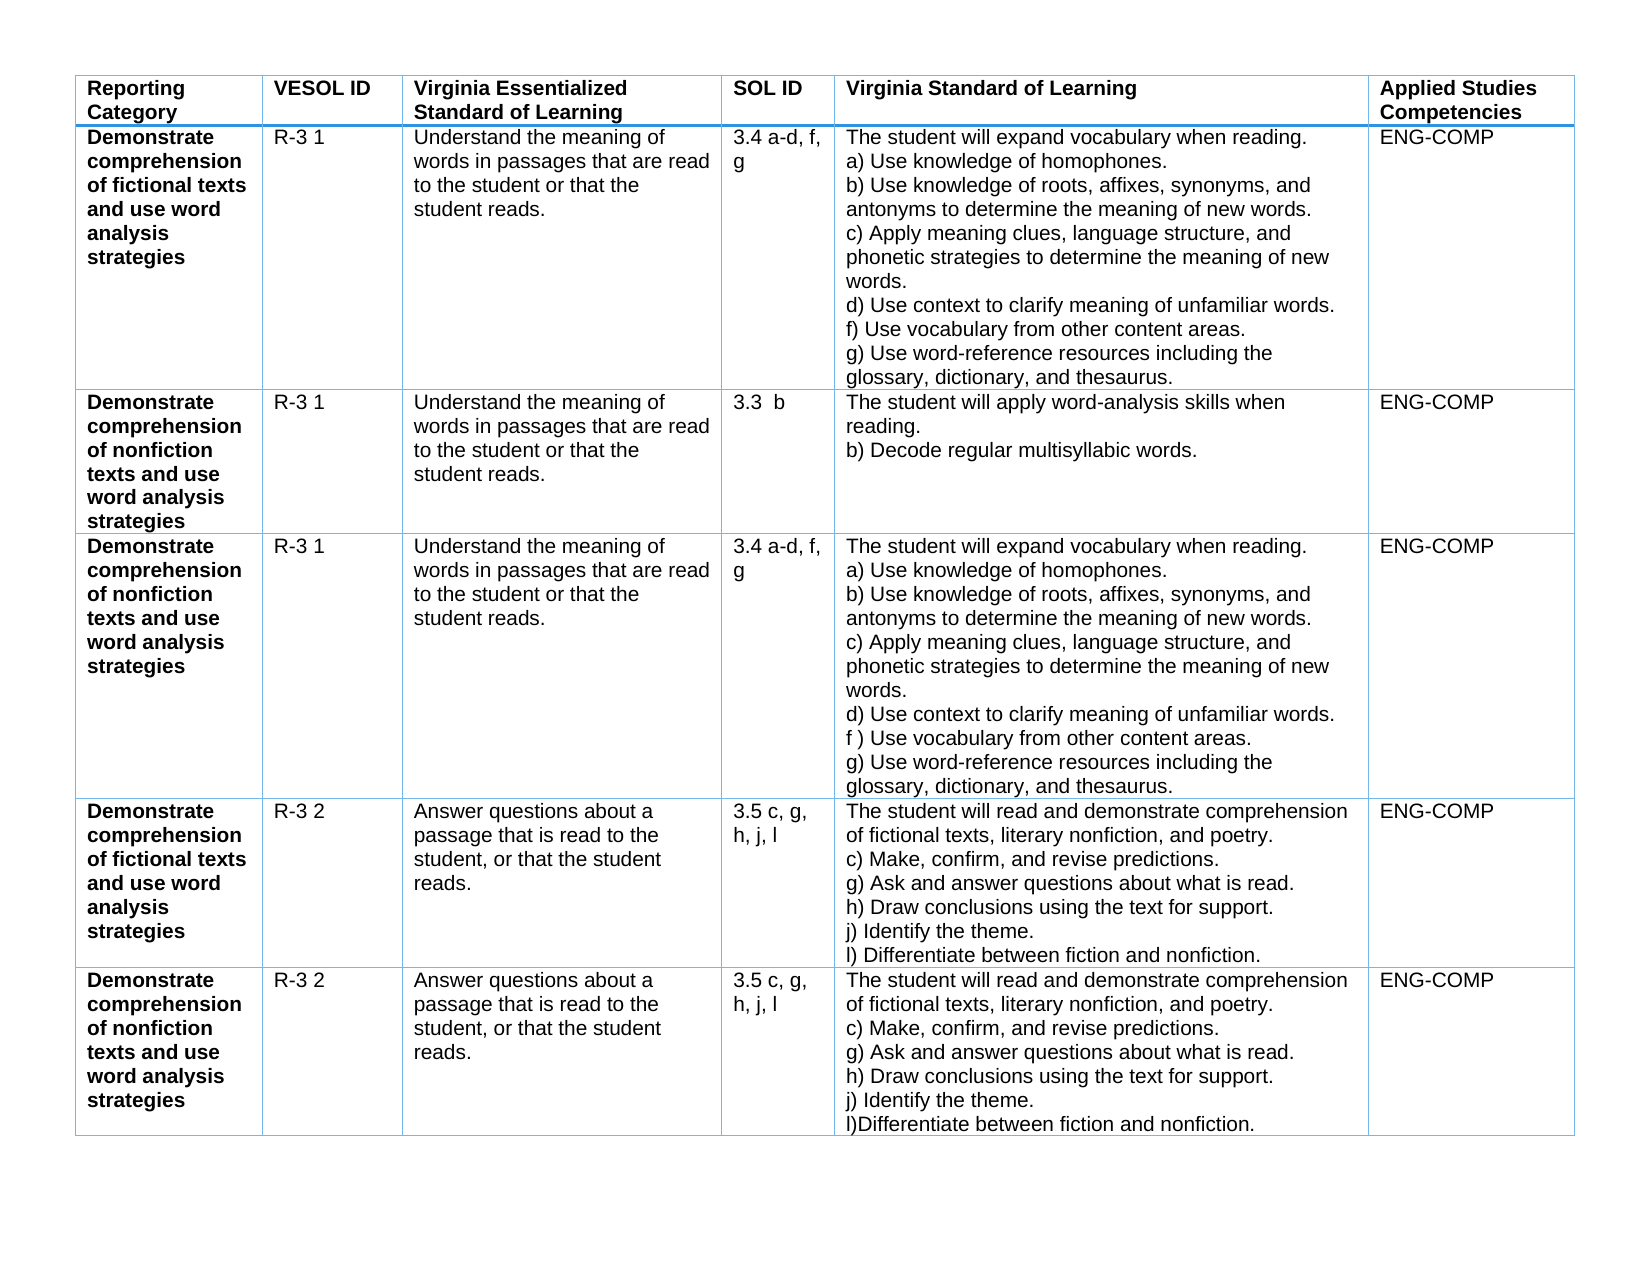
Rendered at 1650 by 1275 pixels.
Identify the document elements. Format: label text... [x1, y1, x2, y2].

table_cell 3.3 b [722, 390, 834, 533]
table_cell The student will expand vocabulary when reading. a) Use knowledge of homophones. b) Use knowledge of roots, affixes, synonyms, and antonyms to determine the meaning of new words. c) Apply meaning clues, language structure, and phonetic strategies to determine the meaning of new words. d) Use context to clarify meaning of unfamiliar words. f) Use vocabulary from other content areas. g) Use word-reference resources including the glossary, dictionary, and thesaurus. [835, 127, 1368, 388]
table_cell 3.4 a-d, f, g [722, 534, 834, 798]
table_cell R-3 2 [263, 968, 402, 1135]
table_cell ENG-COMP [1369, 127, 1574, 388]
table_cell The student will read and demonstrate comprehension of fictional texts, literary nonfiction, and poetry. c) Make, confirm, and revise predictions. g) Ask and answer questions about what is read. h) Draw conclusions using the text for support. j) Identify the theme. l) Differentiate between fiction and nonfiction. [835, 799, 1368, 967]
table_cell Answer questions about a passage that is read to the student, or that the student reads. [403, 799, 721, 967]
table_cell Demonstrate comprehension of fictional texts and use word analysis strategies [76, 799, 262, 967]
table_cell ENG-COMP [1369, 390, 1574, 533]
table_cell R-3 1 [263, 127, 402, 388]
table_cell ENG-COMP [1369, 968, 1574, 1135]
table_cell The student will apply word-analysis skills when reading. b) Decode regular multisyllabic words. [835, 390, 1368, 533]
table_cell Demonstrate comprehension of nonfiction texts and use word analysis strategies [76, 534, 262, 798]
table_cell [403, 127, 721, 388]
table_cell R-3 1 [263, 534, 402, 798]
table_cell R-3 1 [263, 390, 402, 533]
table_cell 3.4 a-d, f, g [722, 127, 834, 388]
table_cell Demonstrate comprehension of nonfiction texts and use word analysis strategies [76, 968, 262, 1135]
table_cell Understand the meaning of words in passages that are read to the student or that the student reads. [403, 534, 721, 798]
table_cell Understand the meaning of words in passages that are read to the student or that the student reads. [403, 390, 721, 533]
table_header VESOL ID [263, 76, 402, 124]
table_header Reporting Category [76, 76, 262, 124]
table_cell Answer questions about a passage that is read to the student, or that the student reads. [403, 968, 721, 1135]
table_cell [76, 127, 262, 388]
table_cell ENG-COMP [1369, 799, 1574, 967]
table_header Virginia Standard of Learning [835, 76, 1368, 124]
table_cell ENG-COMP [1369, 534, 1574, 798]
table_cell 3.5 c, g, h, j, l [722, 799, 834, 967]
table_cell 3.5 c, g, h, j, l [722, 968, 834, 1135]
table_header SOL ID [722, 76, 834, 124]
table_cell R-3 2 [263, 799, 402, 967]
table_header Virginia Essentialized Standard of Learning [403, 76, 721, 124]
table_cell The student will read and demonstrate comprehension of fictional texts, literary nonfiction, and poetry. c) Make, confirm, and revise predictions. g) Ask and answer questions about what is read. h) Draw conclusions using the text for support. j) Identify the theme. l)Differentiate between fiction and nonfiction. [835, 968, 1368, 1135]
table_header Applied Studies Competencies [1369, 76, 1574, 124]
table_cell Demonstrate comprehension of nonfiction texts and use word analysis strategies [76, 390, 262, 533]
table_cell The student will expand vocabulary when reading. a) Use knowledge of homophones. b) Use knowledge of roots, affixes, synonyms, and antonyms to determine the meaning of new words. c) Apply meaning clues, language structure, and phonetic strategies to determine the meaning of new words. d) Use context to clarify meaning of unfamiliar words. f ) Use vocabulary from other content areas. g) Use word-reference resources including the glossary, dictionary, and thesaurus. [835, 534, 1368, 798]
